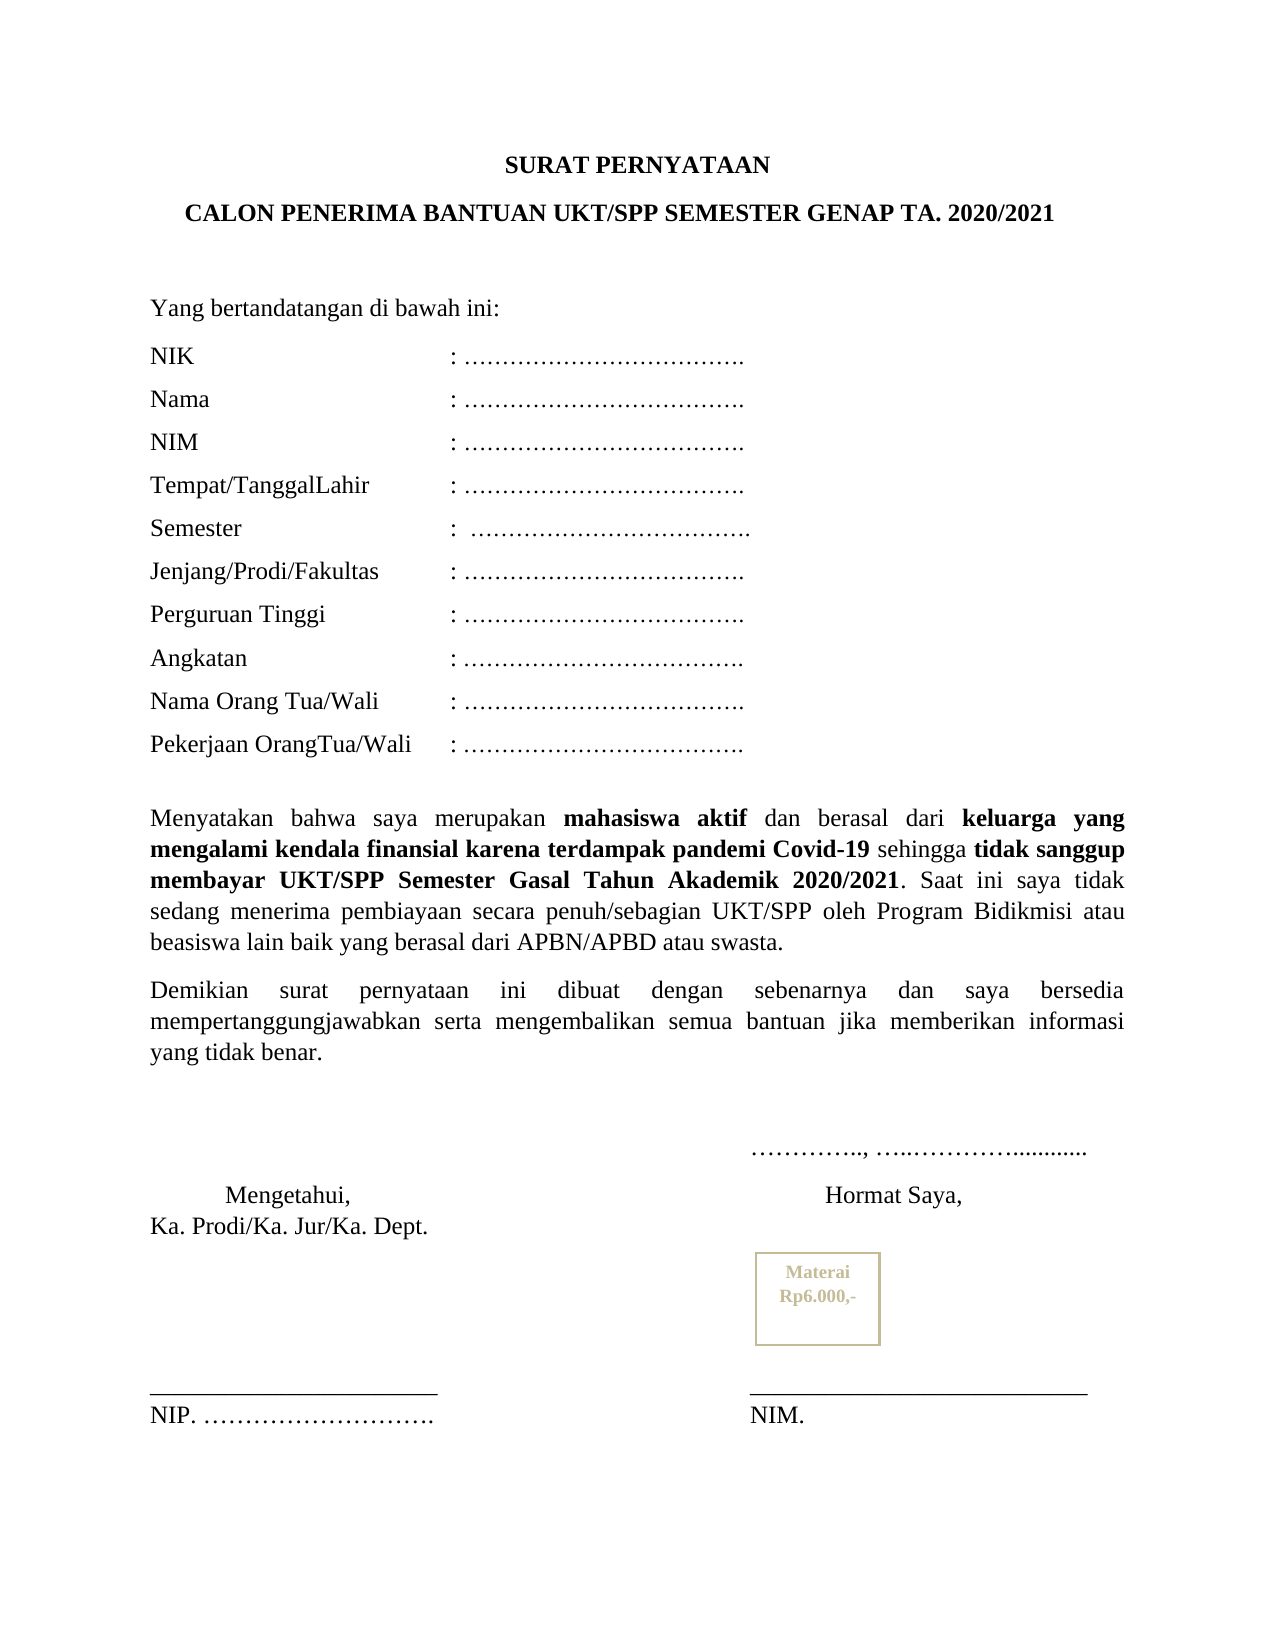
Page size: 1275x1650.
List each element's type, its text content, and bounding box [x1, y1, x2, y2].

text Pekerjaan OrangTua/Wali : ………………………………. [150, 729, 1125, 758]
text Nama Orang Tua/Wali : ………………………………. [150, 686, 1125, 714]
text ………….., …..…………............ [150, 1132, 1125, 1161]
text Nama : ………………………………. [150, 384, 1125, 413]
text Yang bertandatangan di bawah ini: [150, 293, 1125, 322]
text NIP. ………………………. NIM. [150, 1400, 1125, 1428]
text CALON PENERIMA BANTUAN UKT/SPP SEMESTER GENAP TA. 2020/2021 [150, 198, 1125, 226]
text Demikian surat pernyataan ini dibuat dengan sebenarnya dan saya bersedia mempertanggungjawabkan serta mengembalikan semua bantuan jika memberikan informasi yang tidak benar. [150, 975, 1125, 1066]
text Tempat/TanggalLahir : ………………………………. [150, 470, 1125, 499]
text Menyatakan bahwa saya merupakan mahasiswa aktif dan berasal dari keluarga yang mengalami kendala finansial karena terdampak pandemi Covid-19 sehingga tidak sanggup membayar UKT/SPP Semester Gasal Tahun Akademik 2020/2021. Saat ini saya tidak sedang menerima pembiayaan secara penuh/sebagian UKT/SPP oleh Program Bidikmisi atau beasiswa lain baik yang berasal dari APBN/APBD atau swasta. [150, 803, 1125, 956]
text Angkatan : ………………………………. [150, 643, 1125, 671]
text Semester : ………………………………. [150, 513, 1125, 542]
text Mengetahui, Hormat Saya, [150, 1180, 1125, 1209]
text SURAT PERNYATAAN [150, 150, 1125, 179]
text NIK : ………………………………. [150, 341, 1125, 369]
text Perguruan Tinggi : ………………………………. [150, 599, 1125, 628]
text NIM : ………………………………. [150, 427, 1125, 456]
text Jenjang/Prodi/Fakultas : ………………………………. [150, 556, 1125, 585]
text Ka. Prodi/Ka. Jur/Ka. Dept. [150, 1211, 1125, 1240]
text _______________________ ___________________________ [150, 1369, 1125, 1397]
